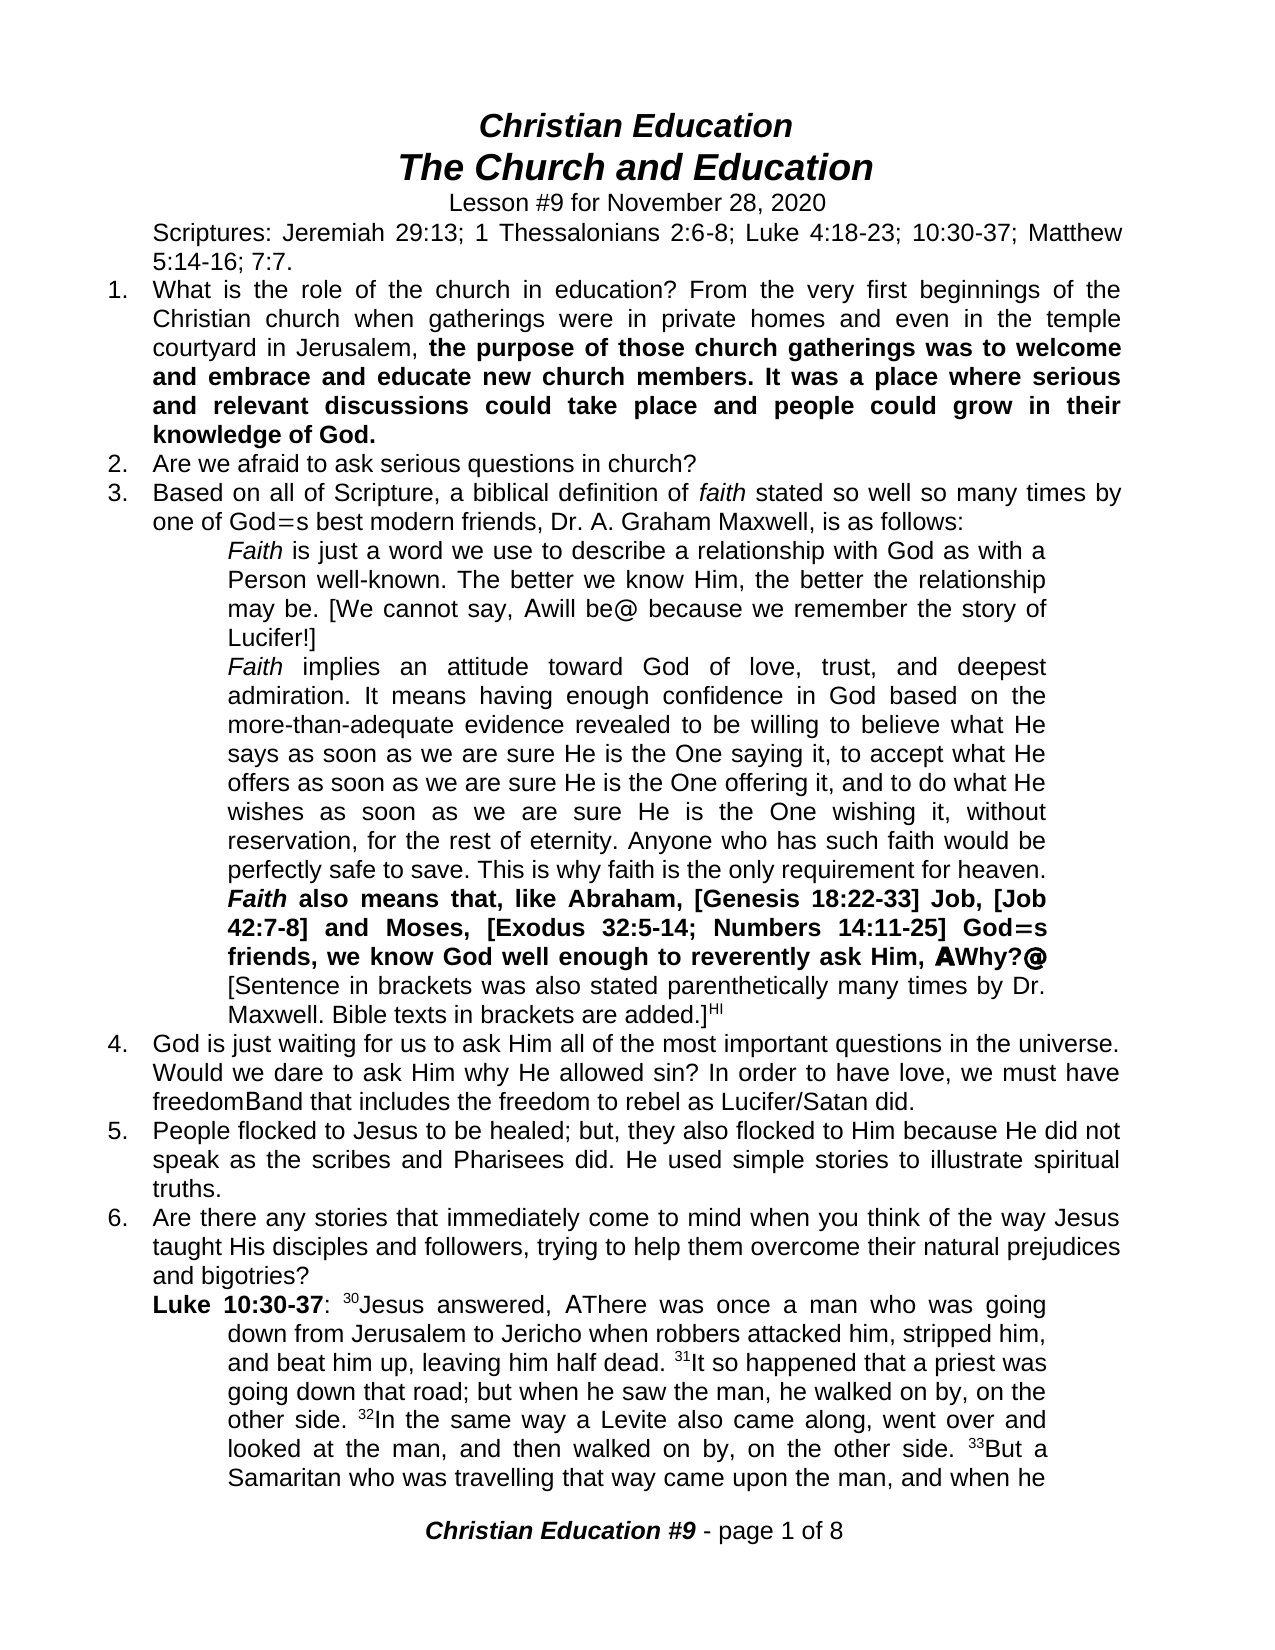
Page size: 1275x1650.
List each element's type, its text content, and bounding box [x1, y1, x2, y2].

text Christian Education [152, 106, 1122, 144]
text Faith is just a word we use to describe a relationship with God as with a Person well-known. The better we know Him, the better the relationship may be. [We cannot say, will be because we remember the story of Lucifer!] [227, 536, 1047, 652]
text Faith implies an attitude toward God of love, trust, and deepest admiration. It means having enough confidence in God based on the more-than-adequate evidence revealed to be willing to believe what He says as soon as we are sure He is the One saying it, to accept what He offers as soon as we are sure He is the One offering it, and to do what He wishes as soon as we are sure He is the One wishing it, without reservation, for the rest of eternity. Anyone who has such faith would be perfectly safe to save. This is why faith is the only requirement for heaven. [227, 652, 1047, 883]
text The Church and Education [152, 145, 1122, 188]
text God is just waiting for us to ask Him all of the most important questions in the universe. Would we dare to ask Him why He allowed sin? In order to have love, we must have freedomand that includes the freedom to rebel as Lucifer/Satan did. [107, 1029, 1122, 1116]
text Faith also means that, like Abraham, [Genesis 18:22-33] Job, [Job 42:7-8] and Moses, [Exodus 32:5-14; Numbers 14:11-25] Gods friends, we know God well enough to reverently ask Him, Why? [Sentence in brackets was also stated parenthetically many times by Dr. Maxwell. Bible texts in brackets are added.] [227, 884, 1047, 1029]
text Scriptures: Jeremiah 29:13; 1 Thessalonians 2:6-8; Luke 4:18-23; 10:30-37; Matthew 5:14-16; 7:7. [152, 217, 1122, 275]
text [152, 1289, 1047, 1492]
text Are there any stories that immediately come to mind when you think of the way Jesus taught His disciples and followers, trying to help them overcome their natural prejudices and bigotries? [107, 1203, 1122, 1289]
text Are we afraid to ask serious questions in church? [107, 449, 1122, 478]
text Lesson #9 for November 28, 2020 [152, 188, 1122, 217]
text Based on all of Scripture, a biblical definition of faith stated so well so many times by one of Gods best modern friends, Dr. A. Graham Maxwell, is as follows: [107, 478, 1122, 536]
text People flocked to Jesus to be healed; but, they also flocked to Him because He did not speak as the scribes and Pharisees did. He used simple stories to illustrate spiritual truths. [107, 1116, 1122, 1202]
text What is the role of the church in education? From the very first beginnings of the Christian church when gatherings were in private homes and even in the temple courtyard in Jerusalem, the purpose of those church gatherings was to welcome and embrace and educate new church members. It was a place where serious and relevant discussions could take place and people could grow in their knowledge of God. [107, 275, 1122, 449]
